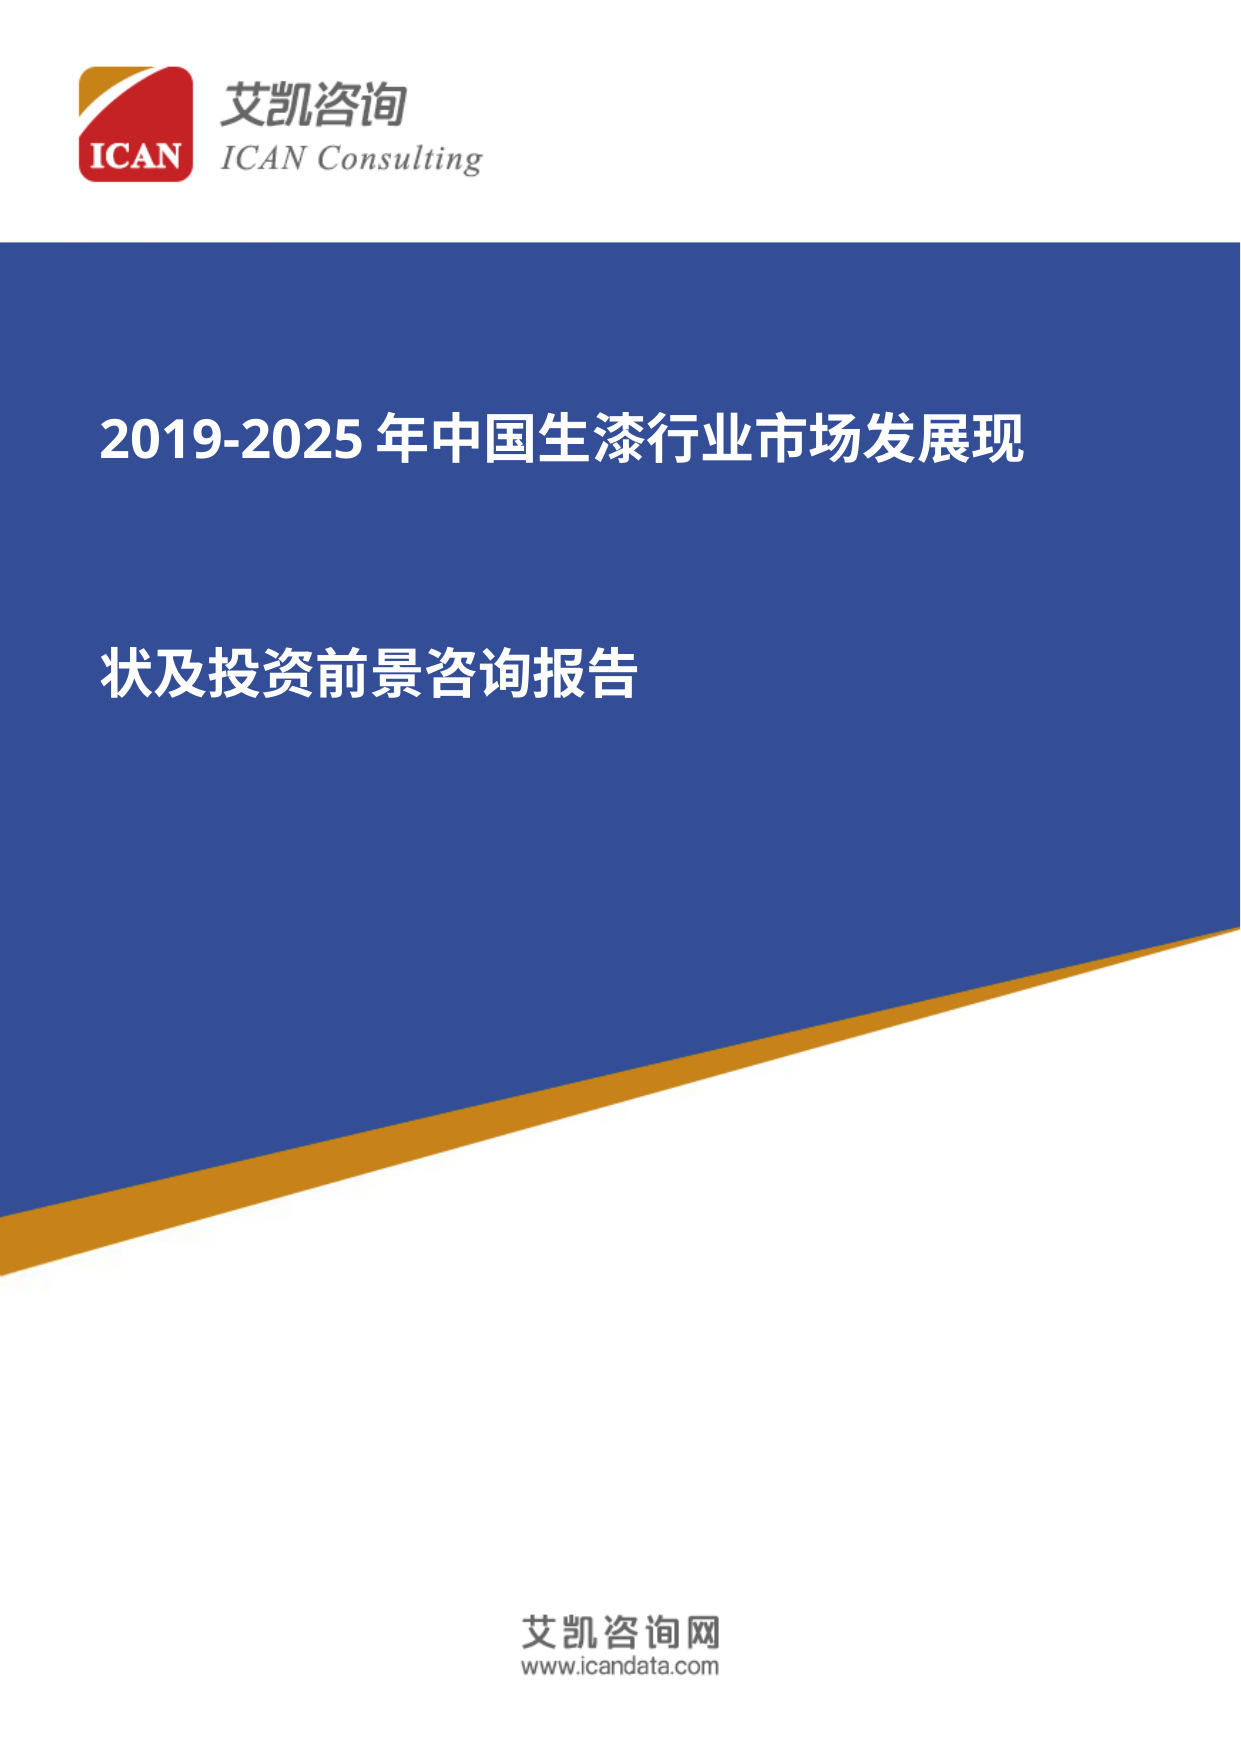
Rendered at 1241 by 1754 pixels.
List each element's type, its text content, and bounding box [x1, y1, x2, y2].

picture [0, 5, 1241, 1754]
subtitle 2019-2025年中国生漆行业市场发展现状及投资前景咨询报告 [99, 386, 1053, 718]
